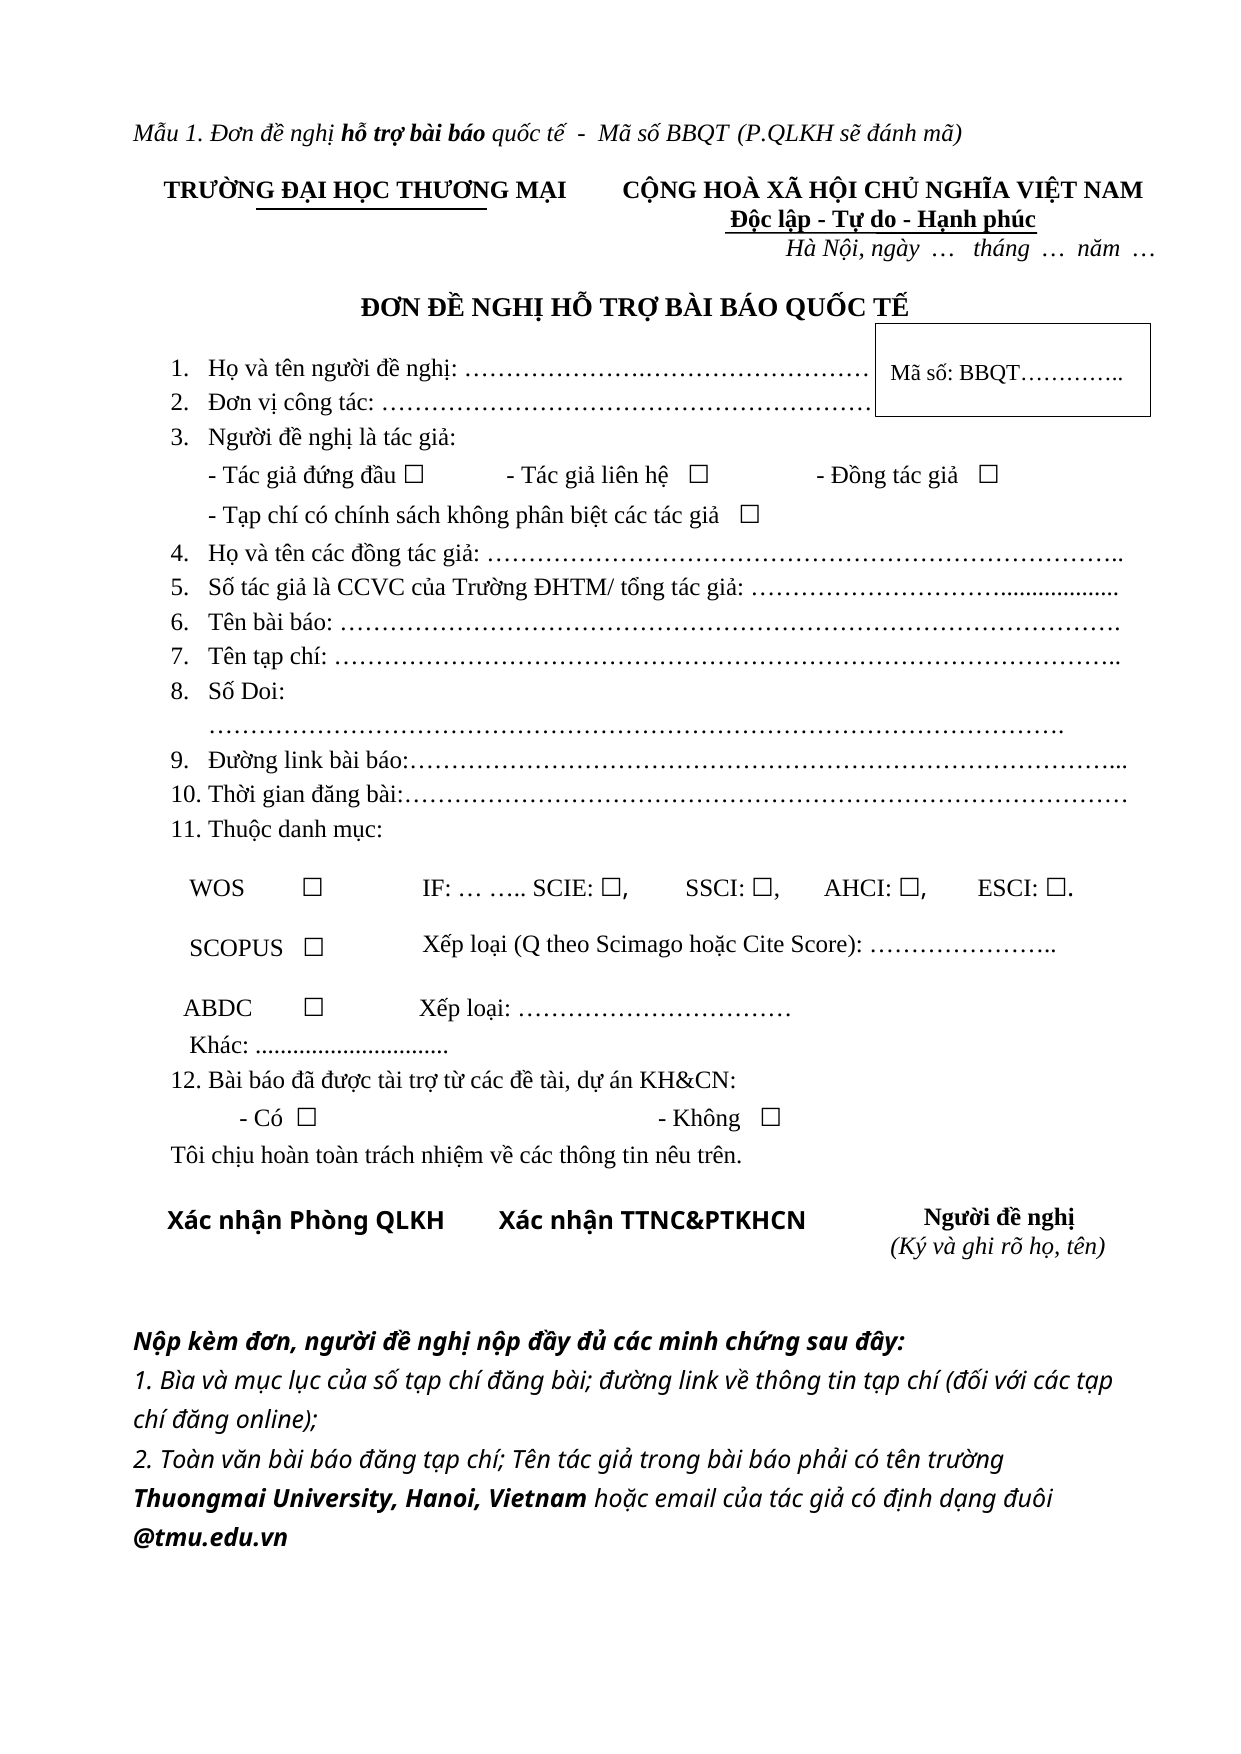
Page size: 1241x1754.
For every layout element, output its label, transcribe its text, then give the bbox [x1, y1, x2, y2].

text Mẫu 1. Đơn đề nghị hỗ trợ bài báo quốc tế - Mã số BBQT (P.QLKH sẽ đánh mã) [133, 118, 1137, 147]
table_cell SCOPUS ☐ [178, 929, 411, 989]
list Số tác giả là CCVC của Trường ĐHTM/ tổng tác giả: …………………………................... [170, 572, 1137, 601]
table_header WOS ☐ [178, 869, 411, 929]
list Tên tạp chí: ………………………………………………………………………………….. [170, 641, 1137, 670]
table_header CỘNG HOÀ XÃ HỘI CHỦ NGHĨA VIỆT NAM Độc lập - Tự do - Hạnh phúc Hà Nội, ngày … tháng … năm … [597, 147, 1168, 291]
list Thời gian đăng bài:…………………………………………………………………………… [170, 779, 1137, 808]
table_cell Xếp loại (Q theo Scimago hoặc Cite Score): ………………….. [411, 929, 1164, 989]
list Số Doi:…………………………………………………………………………………………. [170, 676, 1137, 739]
text - Tác giả đứng đầu ☐ - Tác giả liên hệ ☐ - Đồng tác giả ☐ [208, 456, 1137, 490]
table_header Xác nhận TTNC&PTKHCN [479, 1203, 826, 1285]
text ĐƠN ĐỀ NGHỊ HỖ TRỢ BÀI BÁO QUỐC TẾ [133, 291, 1137, 322]
text Khác: ............................... [133, 1030, 1137, 1059]
text - Tạp chí có chính sách không phân biệt các tác giả ☐ [208, 497, 1137, 531]
text Nộp kèm đơn, người đề nghị nộp đầy đủ các minh chứng sau đây: 1. Bìa và mục lục của số tạp chí đăng bài; đường link về thông tin tạp chí (đối với các tạp chí đăng online); 2. Toàn văn bài báo đăng tạp chí; Tên tác giả trong bài báo phải có tên trường Thuongmai University, Hanoi, Vietnam hoặc email của tác giả có định dạng đuôi @tmu.edu.vn [133, 1324, 1137, 1554]
text Tôi chịu hoàn toàn trách nhiệm về các thông tin nêu trên. [133, 1140, 1137, 1169]
list Họ và tên người đề nghị: ………………….……………………… [170, 353, 875, 382]
text - Có ☐ - Không ☐ [170, 1099, 1137, 1133]
list Đơn vị công tác: …………………………………………………… [170, 387, 875, 416]
text ABDC ☐ Xếp loại: …………………………… [133, 989, 1137, 1023]
table_header IF: … ….. SCIE: ☐, SSCI: ☐, AHCI: ☐, ESCI: ☐. [411, 869, 1164, 929]
table_header Xác nhận Phòng QLKH [133, 1203, 479, 1285]
list Họ và tên các đồng tác giả: ………………………………………………………………….. [170, 538, 1137, 567]
list Bài báo đã được tài trợ từ các đề tài, dự án KH&CN: [170, 1065, 1137, 1093]
list Người đề nghị là tác giả: [170, 422, 1137, 451]
table_header TRƯỜNG ĐẠI HỌC THƯƠNG MẠI [133, 147, 597, 291]
list Tên bài báo: …………………………………………………………………………………. [170, 607, 1137, 636]
list Thuộc danh mục: [170, 814, 1137, 843]
list Đường link bài báo:…………………………………………………………………………... [170, 745, 1137, 774]
table_header Người đề nghị (Ký và ghi rõ họ, tên) [826, 1203, 1172, 1285]
